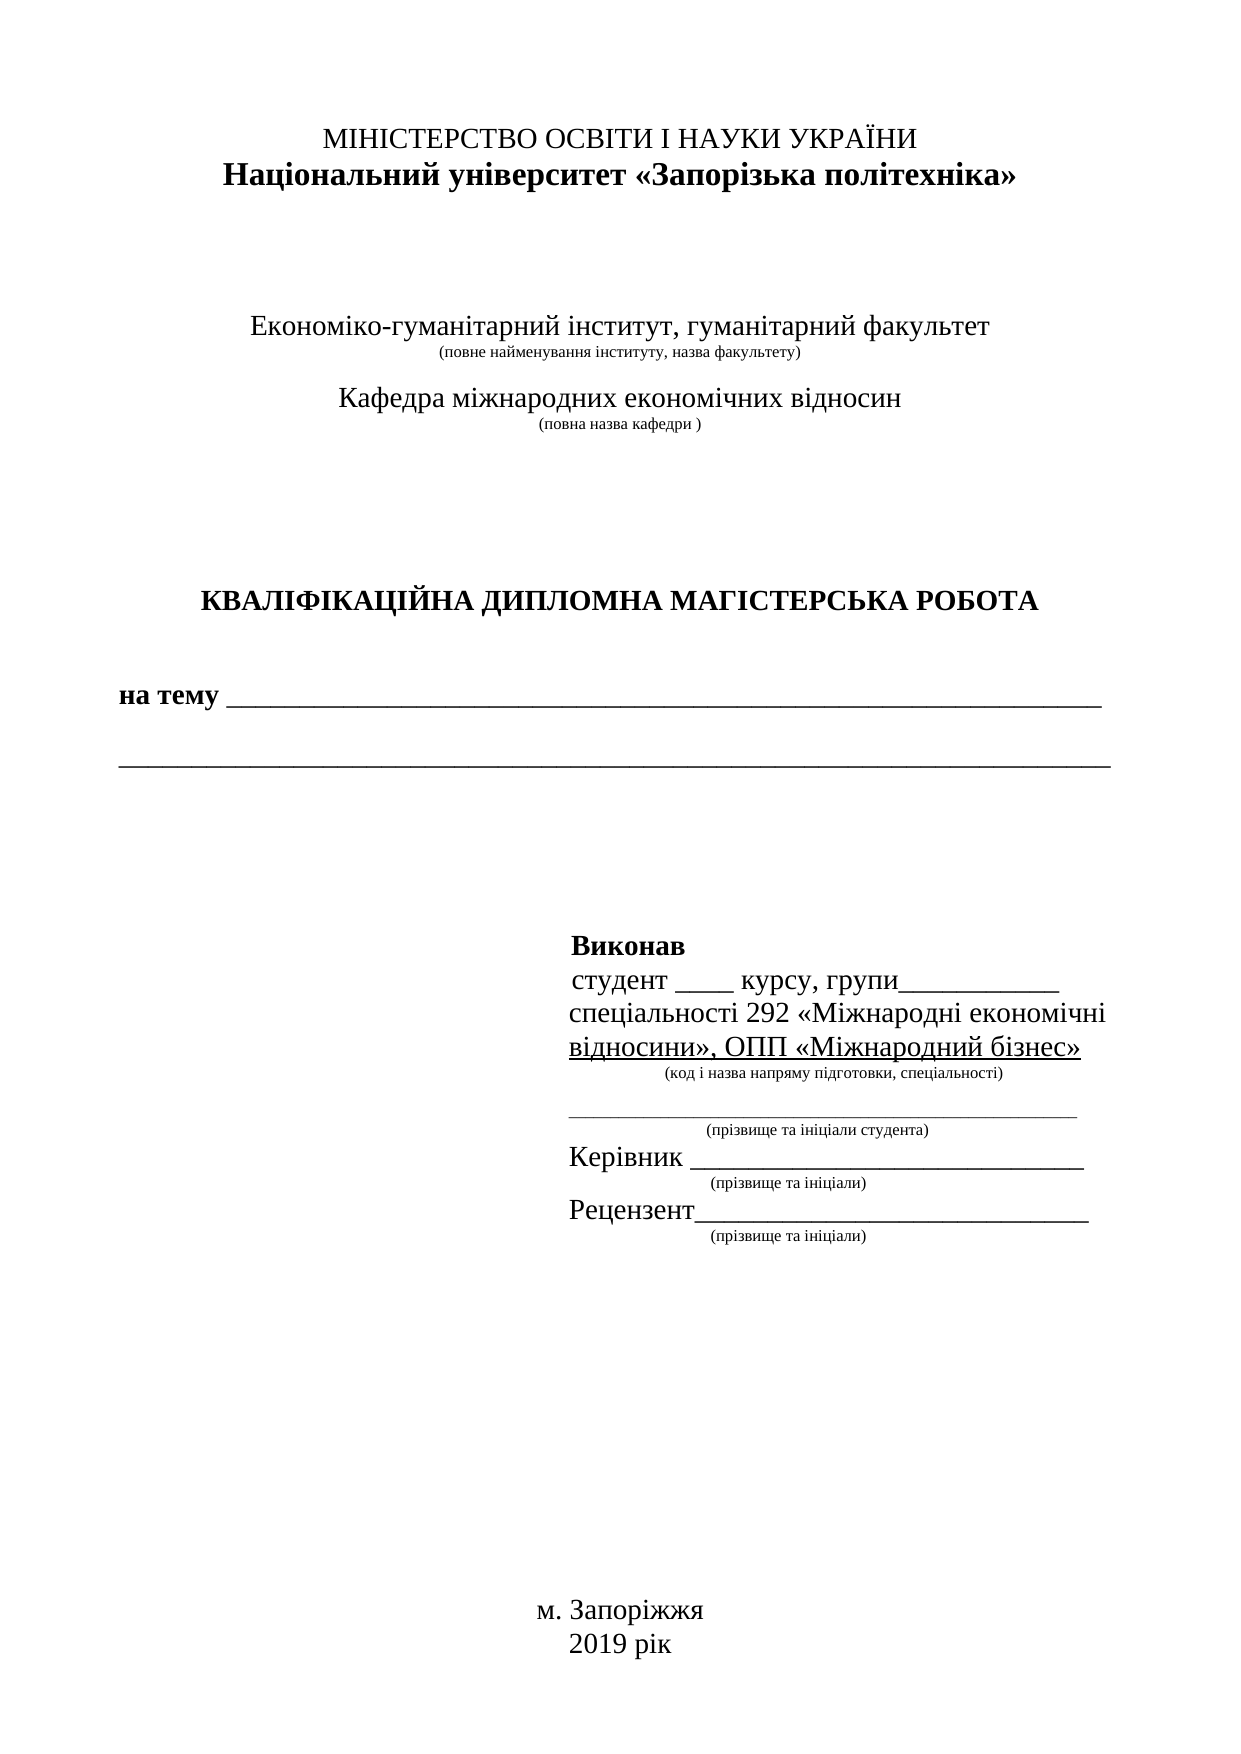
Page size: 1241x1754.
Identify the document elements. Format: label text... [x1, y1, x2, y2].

text Керівник ___________________________ [569, 1139, 1121, 1173]
text (код і назва напряму підготовки, спеціальності) [569, 1063, 1121, 1082]
text Кафедра міжнародних економічних відносин [119, 380, 1121, 413]
text ____________________________________________________________________ [119, 737, 1121, 770]
text Міністерство освіти і науки України [119, 121, 1121, 155]
text (повна назва кафедри ) [119, 413, 1121, 433]
text (прізвище та ініціали) [569, 1173, 1121, 1192]
text Економіко-гуманітарний інститут, гуманітарний факультет [119, 308, 1121, 342]
text _____________________________________________________________ [569, 1101, 1121, 1120]
text (прізвище та ініціали) [569, 1226, 1121, 1245]
text (прізвище та ініціали студента) [569, 1120, 1121, 1139]
text Рецензент___________________________ [569, 1192, 1121, 1226]
text КВАЛІФІКАЦІЙНА ДИПЛОМНА МАГІСТЕРСЬКА РОБОТА [119, 583, 1121, 617]
text Виконав [119, 928, 1121, 962]
text студент ____ курсу, групи___________ [119, 962, 1121, 996]
text на тему ____________________________________________________________ [119, 677, 1121, 711]
text 2019 рік [119, 1626, 1121, 1659]
text спеціальності 292 «Міжнародні економічні відносини», ОПП «Міжнародний бізнес» [569, 996, 1121, 1063]
text (повне найменування інституту, назва факультету) [119, 342, 1121, 361]
text Національний університет «Запорізька політехніка» [119, 155, 1121, 193]
text м. Запоріжжя [119, 1592, 1121, 1626]
